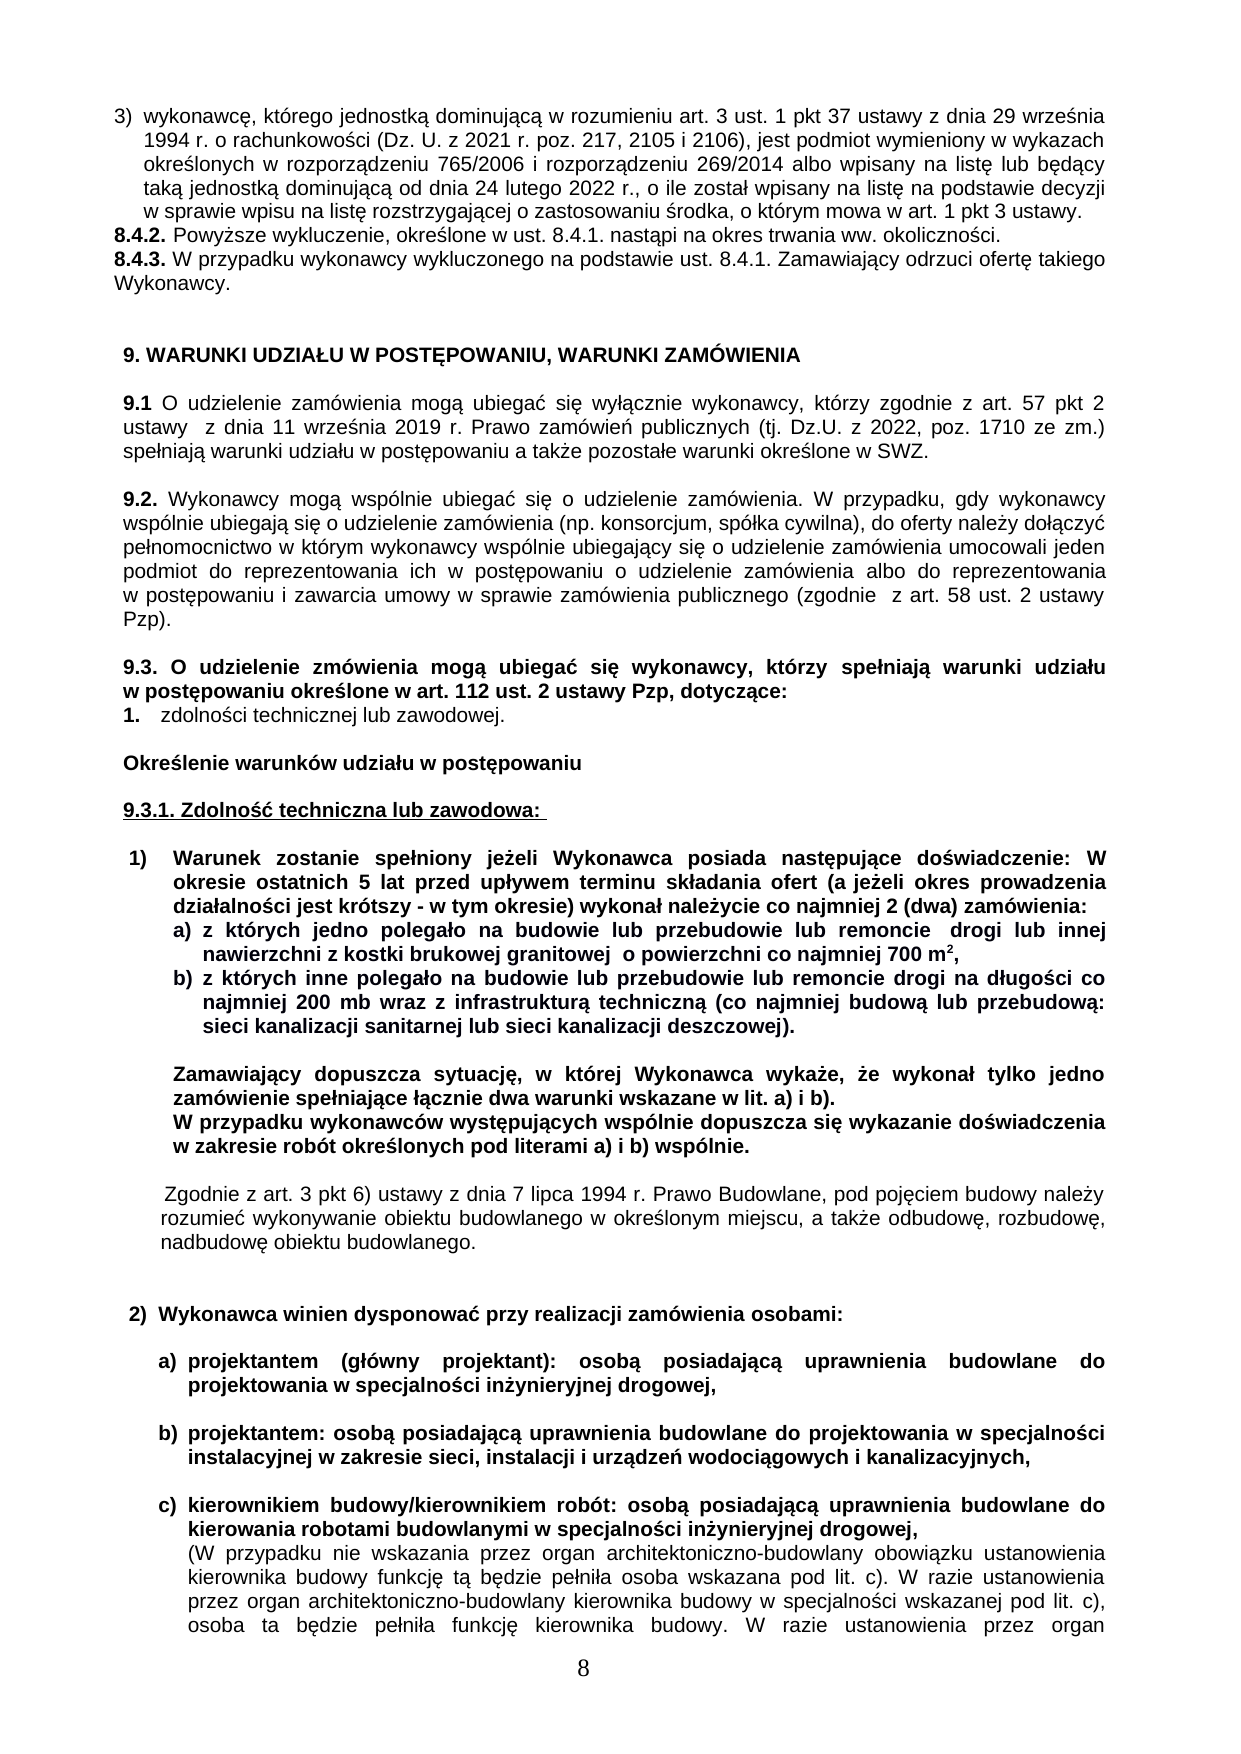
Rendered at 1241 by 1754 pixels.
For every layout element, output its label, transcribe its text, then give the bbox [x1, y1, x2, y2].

list zdolności technicznej lub zawodowej. [123, 702, 1106, 726]
text Określenie warunków udziału w postępowaniu [123, 750, 1106, 774]
list kierownikiem budowy/kierownikiem robót: osobą posiadającą uprawnienia budowlane do kierowania robotami budowlanymi w specjalności inżynieryjnej drogowej, [158, 1493, 1106, 1541]
list Wykonawca winien dysponować przy realizacji zamówienia osobami: [128, 1301, 1106, 1325]
list Powyższe wykluczenie, określone w ust. 8.4.1. nastąpi na okres trwania ww. okoliczności. [114, 223, 1106, 247]
text 9.3. O udzielenie zmówienia mogą ubiegać się wykonawcy, którzy spełniają warunki udziału w postępowaniu określone w art. 112 ust. 2 ustawy Pzp, dotyczące: [123, 654, 1106, 702]
text W przypadku wykonawców występujących wspólnie dopuszcza się wykazanie doświadczenia w zakresie robót określonych pod literami a) i b) wspólnie. [173, 1110, 1106, 1158]
text 9. WARUNKI UDZIAŁU W POSTĘPOWANIU, WARUNKI ZAMÓWIENIA [123, 343, 1106, 367]
text Zamawiający dopuszcza sytuację, w której Wykonawca wykaże, że wykonał tylko jedno zamówienie spełniające łącznie dwa warunki wskazane w lit. a) i b). [173, 1062, 1106, 1110]
list z których jedno polegało na budowie lub przebudowie lub remoncie drogi lub innej nawierzchni z kostki brukowej granitowej o powierzchni co najmniej 700 m2, [173, 918, 1106, 966]
text 8.4.3. W przypadku wykonawcy wykluczonego na podstawie ust. 8.4.1. Zamawiający odrzuci ofertę takiego Wykonawcy. [114, 247, 1106, 295]
list z których inne polegało na budowie lub przebudowie lub remoncie drogi na długości co najmniej 200 mb wraz z infrastrukturą techniczną (co najmniej budową lub przebudową: sieci kanalizacji sanitarnej lub sieci kanalizacji deszczowej). [173, 966, 1106, 1038]
list projektantem (główny projektant): osobą posiadającą uprawnienia budowlane do projektowania w specjalności inżynieryjnej drogowej, [158, 1349, 1106, 1397]
list projektantem: osobą posiadającą uprawnienia budowlane do projektowania w specjalności instalacyjnej w zakresie sieci, instalacji i urządzeń wodociągowych i kanalizacyjnych, [158, 1421, 1106, 1469]
list wykonawcę, którego jednostką dominującą w rozumieniu art. 3 ust. 1 pkt 37 ustawy z dnia 29 września 1994 r. o rachunkowości (Dz. U. z 2021 r. poz. 217, 2105 i 2106), jest podmiot wymieniony w wykazach określonych w rozporządzeniu 765/2006 i rozporządzeniu 269/2014 albo wpisany na listę lub będący taką jednostką dominującą od dnia 24 lutego 2022 r., o ile został wpisany na listę na podstawie decyzji w sprawie wpisu na listę rozstrzygającej o zastosowaniu środka, o którym mowa w art. 1 pkt 3 ustawy. [114, 103, 1106, 223]
text Zgodnie z art. 3 pkt 6) ustawy z dnia 7 lipca 1994 r. Prawo Budowlane, pod pojęciem budowy należy rozumieć wykonywanie obiektu budowlanego w określonym miejscu, a także odbudowę, rozbudowę, nadbudowę obiektu budowlanego. [131, 1182, 1106, 1253]
text 9.1 O udzielenie zamówienia mogą ubiegać się wyłącznie wykonawcy, którzy zgodnie z art. 57 pkt 2 ustawy z dnia 11 września 2019 r. Prawo zamówień publicznych (tj. Dz.U. z 2022, poz. 1710 ze zm.) spełniają warunki udziału w postępowaniu a także pozostałe warunki określone w SWZ. [123, 391, 1106, 463]
text 9.2. Wykonawcy mogą wspólnie ubiegać się o udzielenie zamówienia. W przypadku, gdy wykonawcy wspólnie ubiegają się o udzielenie zamówienia (np. konsorcjum, spółka cywilna), do oferty należy dołączyć pełnomocnictwo w którym wykonawcy wspólnie ubiegający się o udzielenie zamówienia umocowali jeden podmiot do reprezentowania ich w postępowaniu o udzielenie zamówienia albo do reprezentowania w postępowaniu i zawarcia umowy w sprawie zamówienia publicznego (zgodnie z art. 58 ust. 2 ustawy Pzp). [123, 487, 1106, 631]
list Warunek zostanie spełniony jeżeli Wykonawca posiada następujące doświadczenie: W okresie ostatnich 5 lat przed upływem terminu składania ofert (a jeżeli okres prowadzenia działalności jest krótszy - w tym okresie) wykonał należycie co najmniej 2 (dwa) zamówienia: [128, 846, 1106, 918]
text 9.3.1. Zdolność techniczna lub zawodowa: [123, 798, 1106, 822]
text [188, 1541, 1106, 1637]
